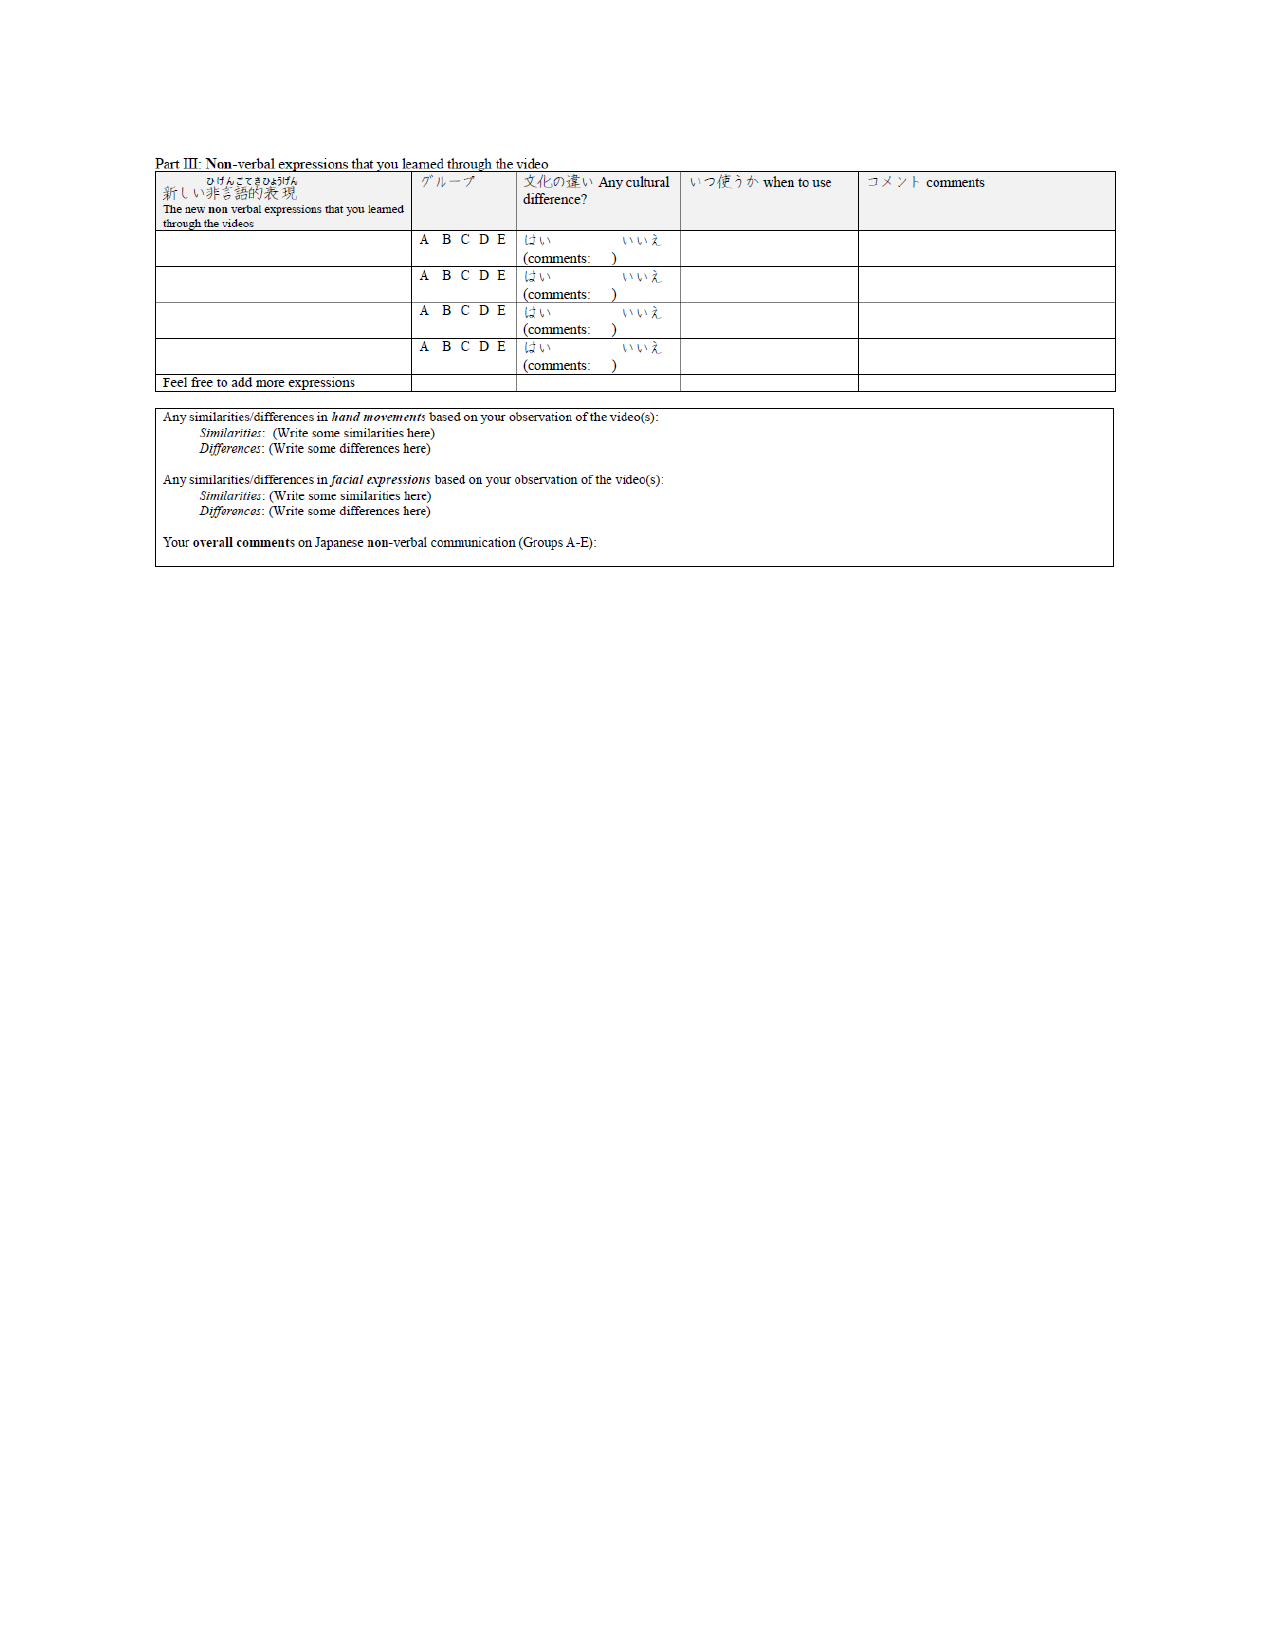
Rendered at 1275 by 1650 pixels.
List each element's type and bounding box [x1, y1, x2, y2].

picture [150, 150, 1120, 571]
